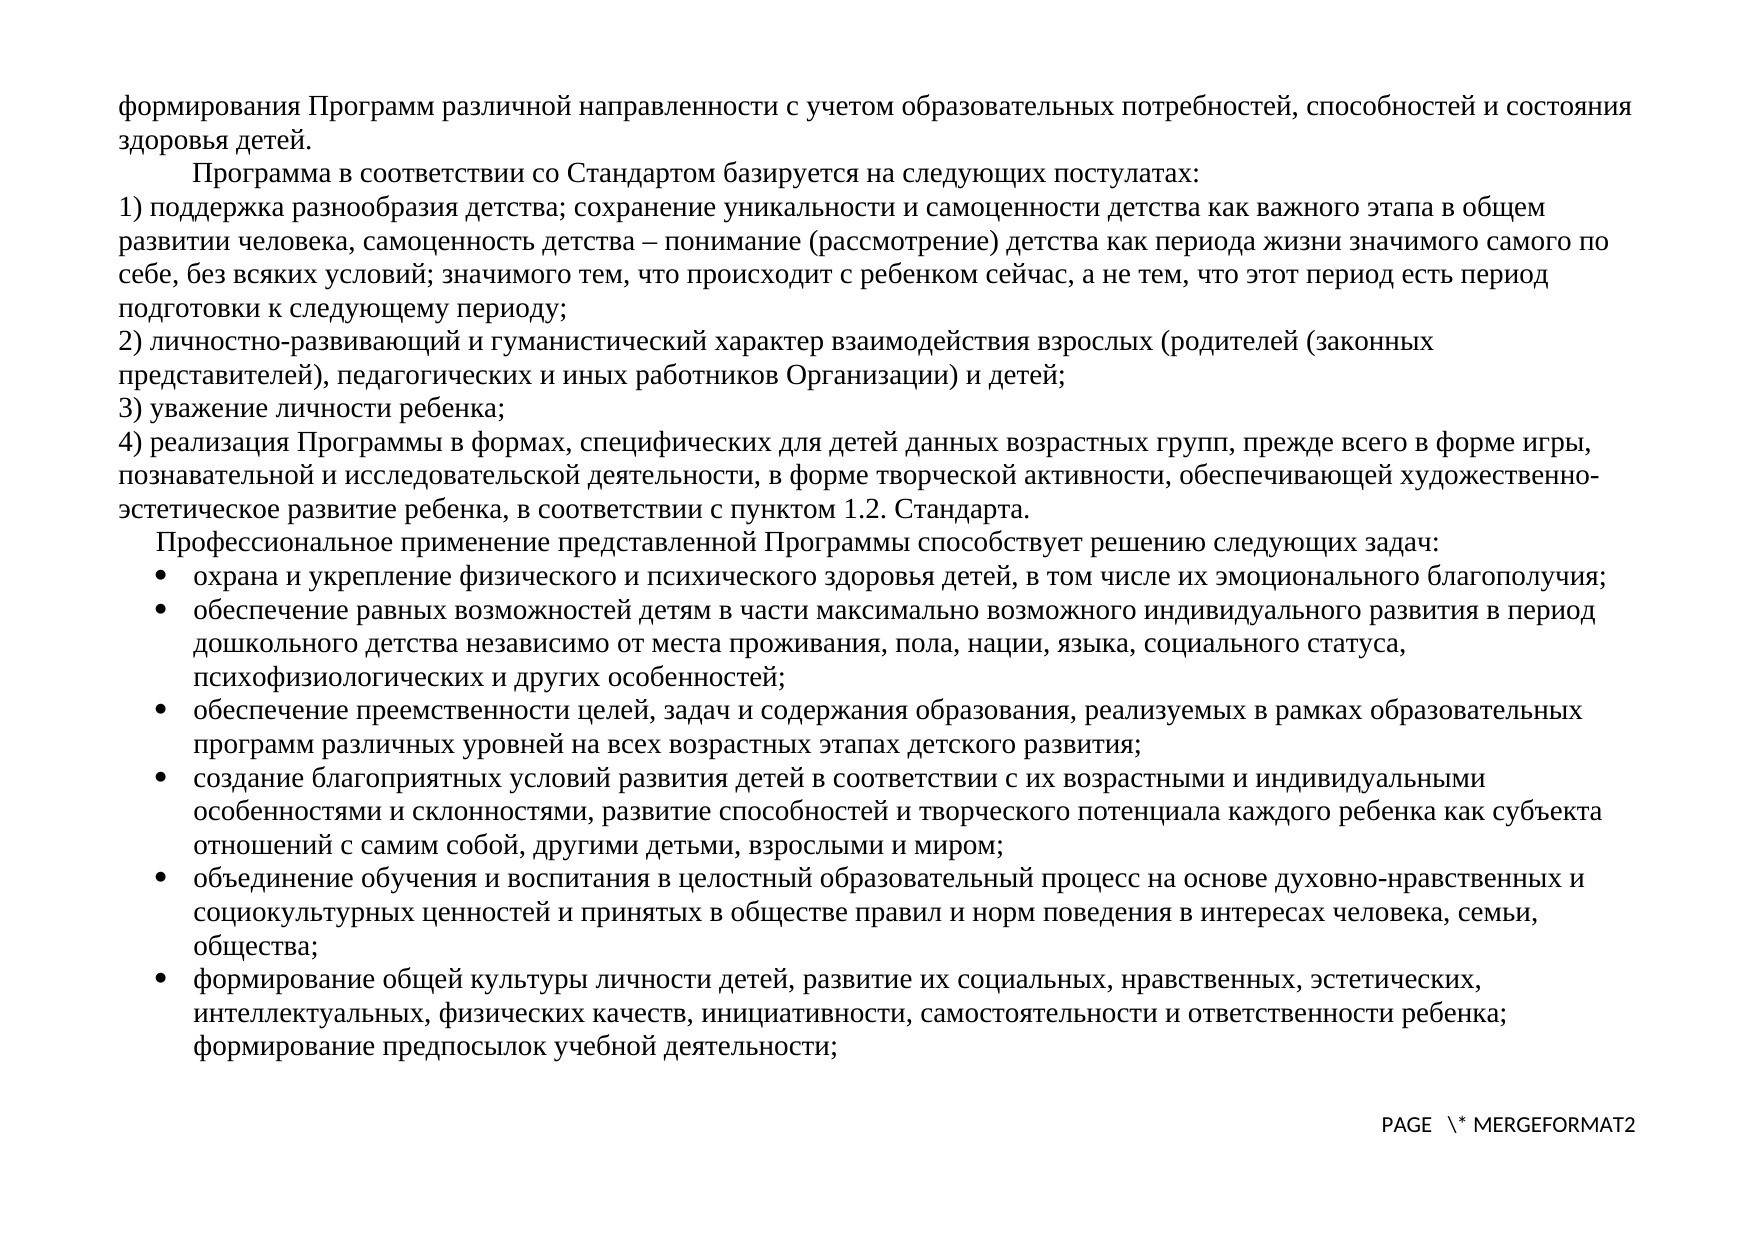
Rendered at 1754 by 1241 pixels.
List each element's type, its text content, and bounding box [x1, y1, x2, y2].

text Программа в соответствии со Стандартом базируется на следующих постулатах: [118, 156, 1636, 189]
text 3) уважение личности ребенка; [118, 390, 1636, 424]
list обеспечение равных возможностей детям в части максимально возможного индивидуального развития в период дошкольного детства независимо от места проживания, пола, нации, языка, социального статуса, психофизиологических и других особенностей; [156, 592, 1636, 692]
list создание благоприятных условий развития детей в соответствии с их возрастными и индивидуальными особенностями и склонностями, развитие способностей и творческого потенциала каждого ребенка как субъекта отношений с самим собой, другими детьми, взрослыми и миром; [156, 760, 1636, 860]
text 1) поддержка разнообразия детства; сохранение уникальности и самоценности детства как важного этапа в общем развитии человека, самоценность детства – понимание (рассмотрение) детства как периода жизни значимого самого по себе, без всяких условий; значимого тем, что происходит с ребенком сейчас, а не тем, что этот период есть период подготовки к следующему периоду; [118, 189, 1636, 323]
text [118, 88, 1636, 156]
list охрана и укрепление физического и психического здоровья детей, в том числе их эмоционального благополучия; [156, 558, 1636, 592]
list обеспечение преемственности целей, задач и содержания образования, реализуемых в рамках образовательных программ различных уровней на всех возрастных этапах детского развития; [156, 692, 1636, 760]
list формирование общей культуры личности детей, развитие их социальных, нравственных, эстетических, интеллектуальных, физических качеств, инициативности, самостоятельности и ответственности ребенка; формирование предпосылок учебной деятельности; [156, 961, 1636, 1062]
text Профессиональное применение представленной Программы способствует решению следующих задач: [118, 524, 1636, 558]
text 4) реализация Программы в формах, специфических для детей данных возрастных групп, прежде всего в форме игры, познавательной и исследовательской деятельности, в форме творческой активности, обеспечивающей художественно-эстетическое развитие ребенка, в соответствии с пунктом 1.2. Стандарта. [118, 424, 1636, 524]
list объединение обучения и воспитания в целостный образовательный процесс на основе духовно-нравственных и социокультурных ценностей и принятых в обществе правил и норм поведения в интересах человека, семьи, общества; [156, 860, 1636, 961]
text 2) личностно-развивающий и гуманистический характер взаимодействия взрослых (родителей (законных представителей), педагогических и иных работников Организации) и детей; [118, 323, 1636, 390]
